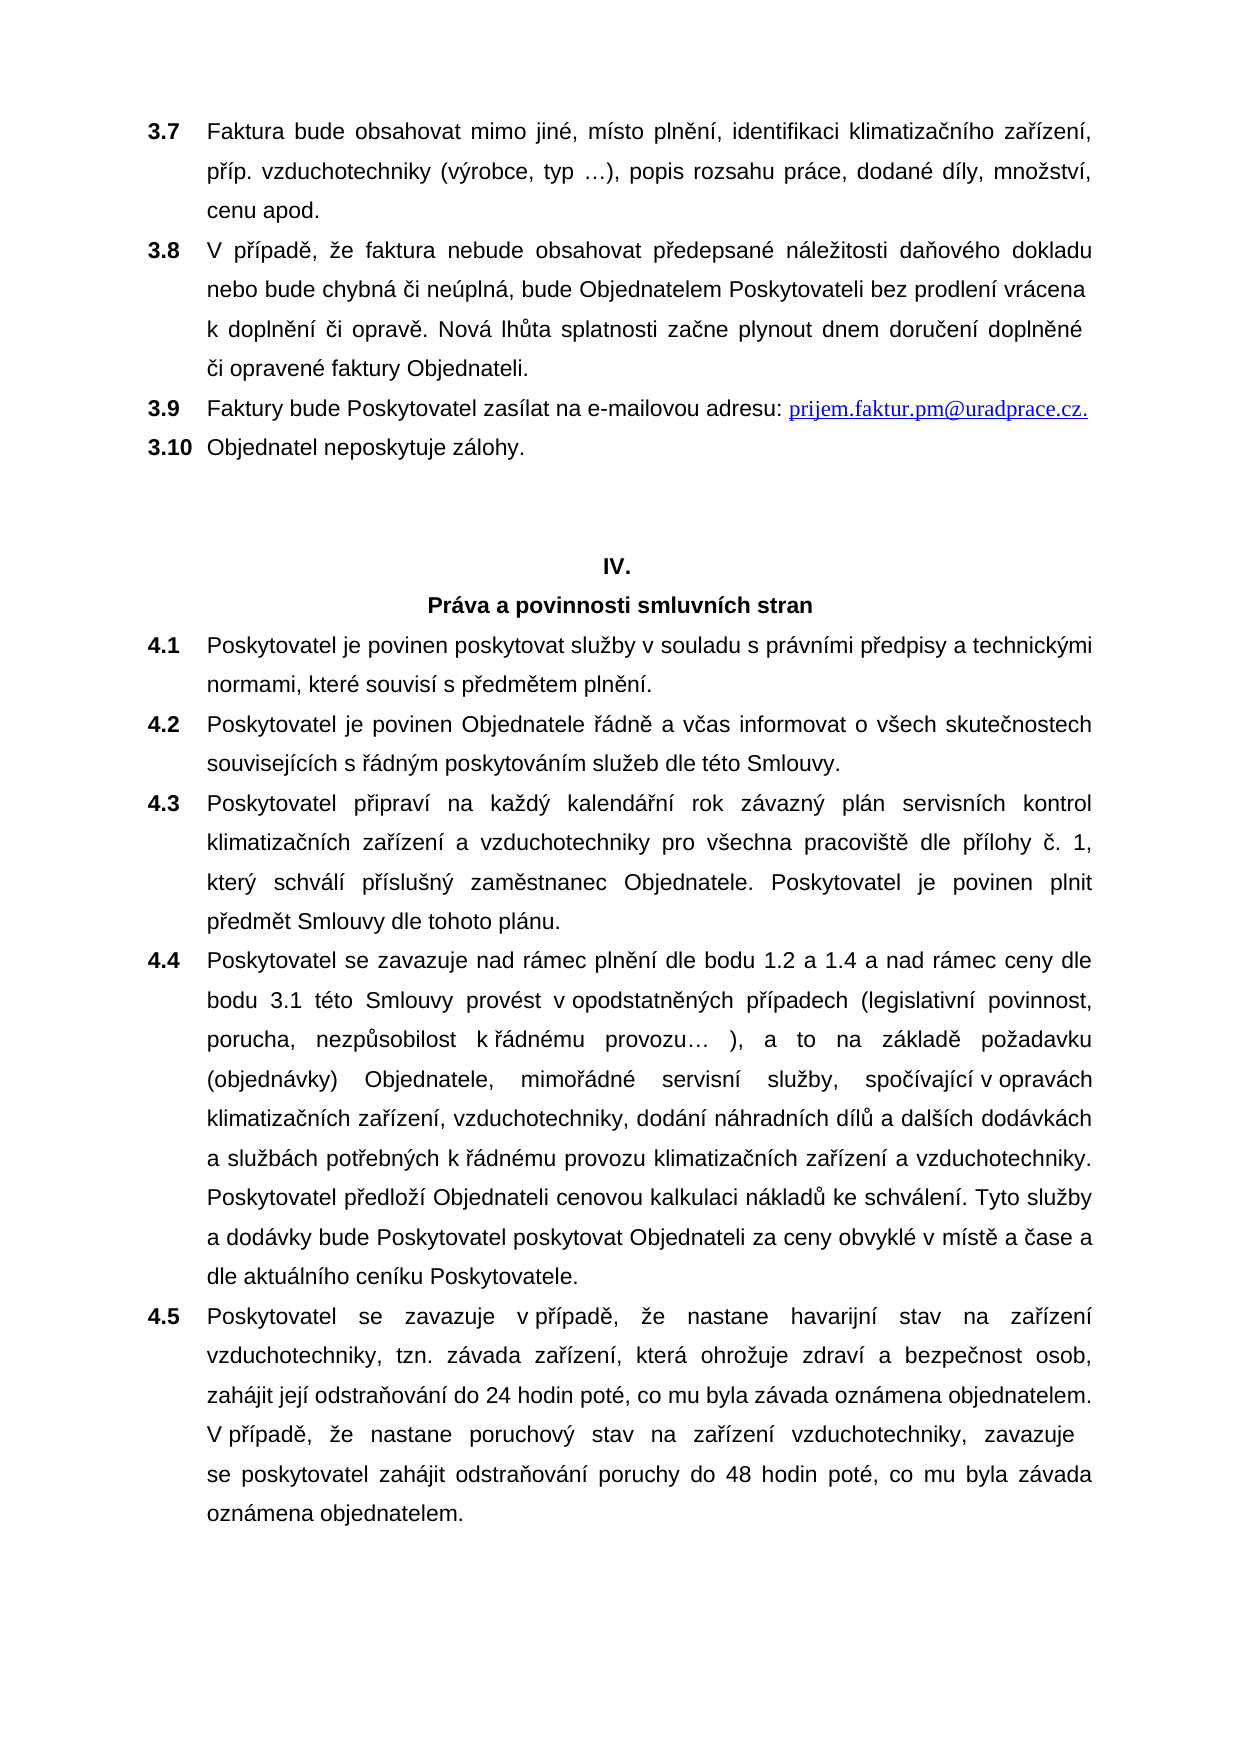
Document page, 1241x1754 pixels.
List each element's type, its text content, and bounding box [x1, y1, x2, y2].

list Poskytovatel je povinen poskytovat služby v souladu s právními předpisy a technickými normami, které souvisí s předmětem plnění. [148, 632, 1093, 697]
list Poskytovatel se zavazuje nad rámec plnění dle bodu 1.2 a 1.4 a nad rámec ceny dle bodu 3.1 této Smlouvy provést v opodstatněných případech (legislativní povinnost, porucha, nezpůsobilost k řádnému provozu… ), a to na základě požadavku (objednávky) Objednatele, mimořádné servisní služby, spočívající v opravách klimatizačních zařízení, vzduchotechniky, dodání náhradních dílů a dalších dodávkách a službách potřebných k řádnému provozu klimatizačních zařízení a vzduchotechniky. Poskytovatel předloží Objednateli cenovou kalkulaci nákladů ke schválení. Tyto služby a dodávky bude Poskytovatel poskytovat Objednateli za ceny obvyklé v místě a čase a dle aktuálního ceníku Poskytovatele. [148, 947, 1093, 1289]
list Poskytovatel je povinen Objednatele řádně a včas informovat o všech skutečnostech souvisejících s řádným poskytováním služeb dle této Smlouvy. [148, 711, 1093, 776]
list Poskytovatel připraví na každý kalendářní rok závazný plán servisních kontrol klimatizačních zařízení a vzduchotechniky pro všechna pracoviště dle přílohy č. 1, který schválí příslušný zaměstnanec Objednatele. Poskytovatel je povinen plnit předmět Smlouvy dle tohoto plánu. [148, 789, 1093, 934]
list Poskytovatel se zavazuje v případě, že nastane havarijní stav na zařízení vzduchotechniky, tzn. závada zařízení, která ohrožuje zdraví a bezpečnost osob, zahájit její odstraňování do 24 hodin poté, co mu byla závada oznámena objednatelem. V případě, že nastane poruchový stav na zařízení vzduchotechniky, zavazuje se poskytovatel zahájit odstraňování poruchy do 48 hodin poté, co mu byla závada oznámena objednatelem. [148, 1303, 1093, 1526]
list V případě, že faktura nebude obsahovat předepsané náležitosti daňového dokladu nebo bude chybná či neúplná, bude Objednatelem Poskytovateli bez prodlení vrácena k doplnění či opravě. Nová lhůta splatnosti začne plynout dnem doručení doplněné či opravené faktury Objednateli. [148, 237, 1093, 381]
list Faktura bude obsahovat mimo jiné, místo plnění, identifikaci klimatizačního zařízení, příp. vzduchotechniky (výrobce, typ …), popis rozsahu práce, dodané díly, množství, cenu apod. [148, 118, 1093, 223]
list Objednatel neposkytuje zálohy. [148, 434, 1093, 461]
list Faktury bude Poskytovatel zasílat na e-mailovou adresu: prijem.faktur.pm@uradprace.cz. [148, 394, 1093, 421]
text Práva a povinnosti smluvních stran [148, 592, 1093, 618]
